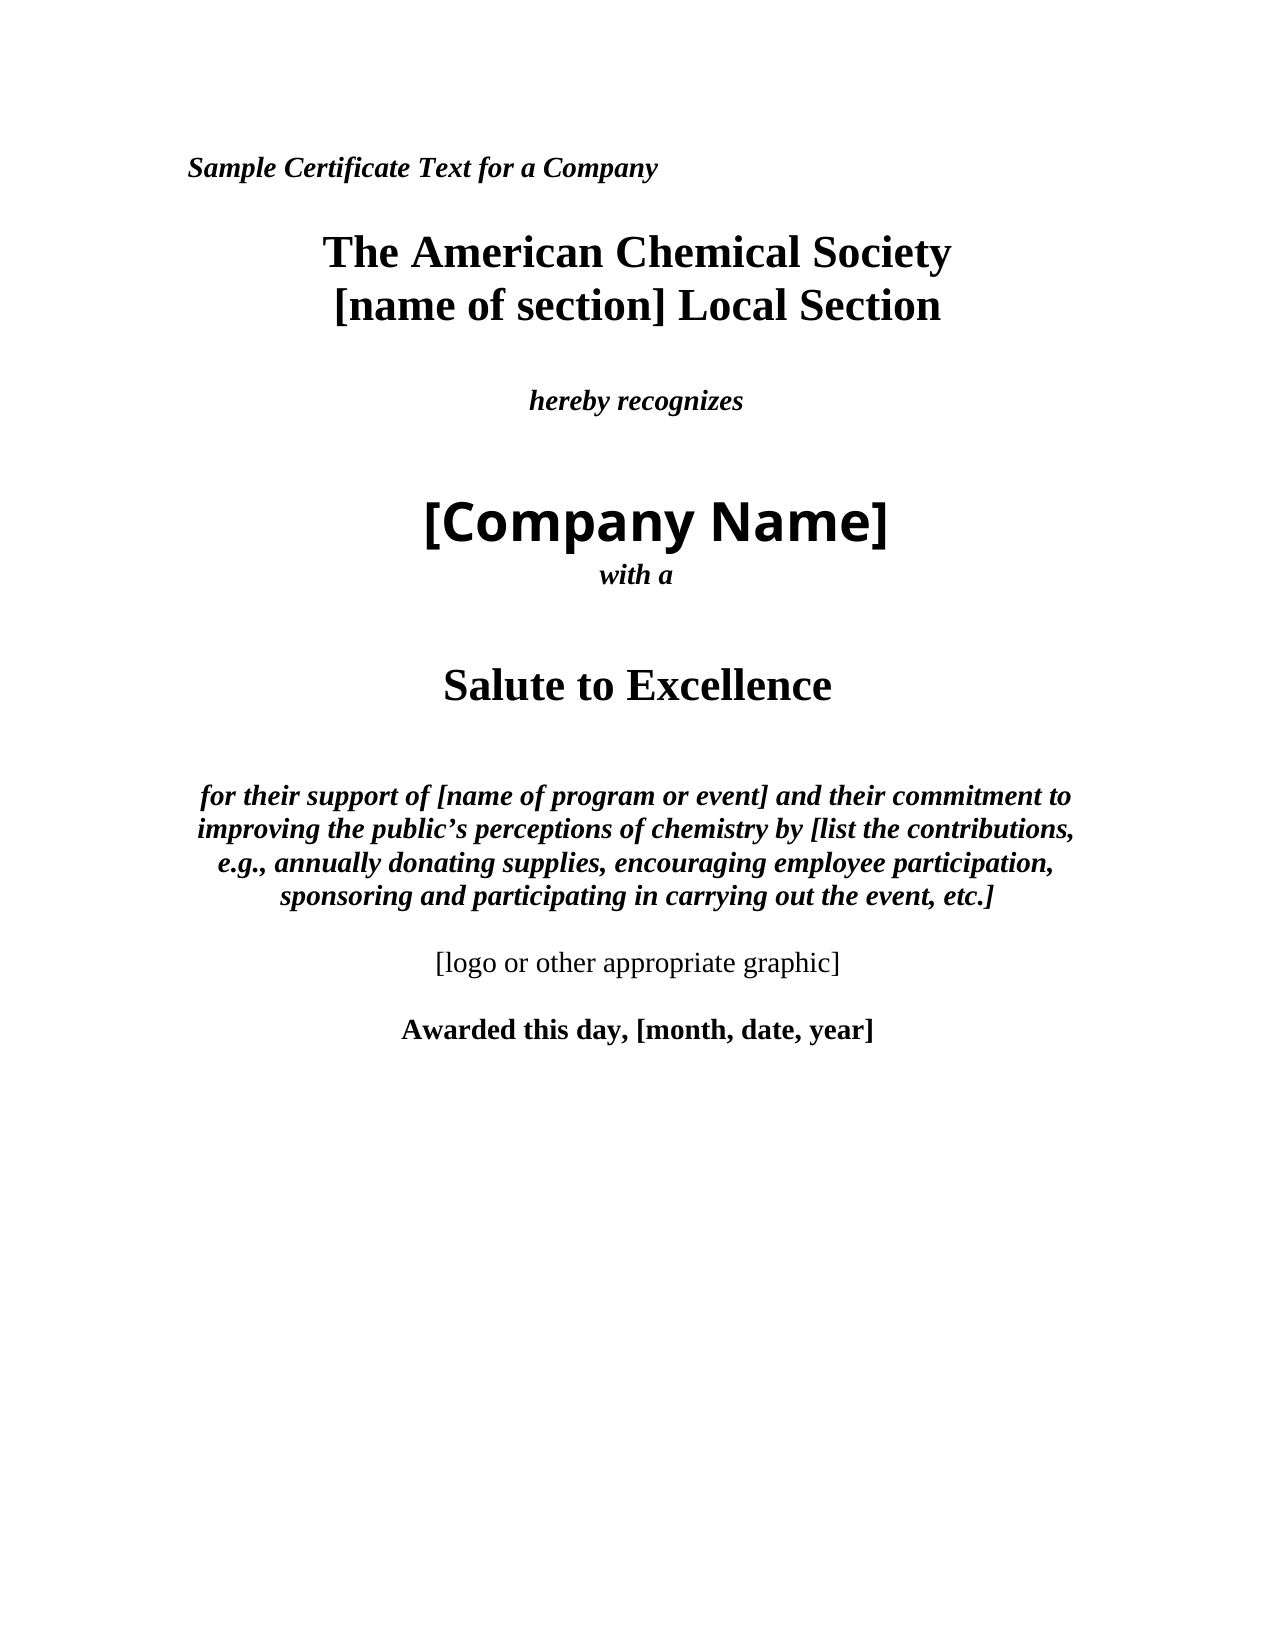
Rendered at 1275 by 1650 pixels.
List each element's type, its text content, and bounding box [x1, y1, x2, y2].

text hereby recognizes [187, 383, 1087, 416]
text for their support of [name of program or event] and their commitment to improving the public’s perceptions of chemistry by [list the contributions, e.g., annually donating supplies, encouraging employee participation, sponsoring and participating in carrying out the event, etc.] [187, 778, 1087, 912]
text The American Chemical Society [187, 225, 1087, 277]
text [logo or other appropriate graphic] [187, 945, 1087, 979]
text [name of section] Local Section [187, 277, 1087, 330]
text Awarded this day, [month, date, year] [187, 1012, 1087, 1046]
text Salute to Excellence [187, 658, 1087, 711]
text with a [187, 557, 1087, 591]
subtitle Sample Certificate Text for a Company [187, 150, 1087, 183]
text [Company Name] [187, 483, 1087, 557]
